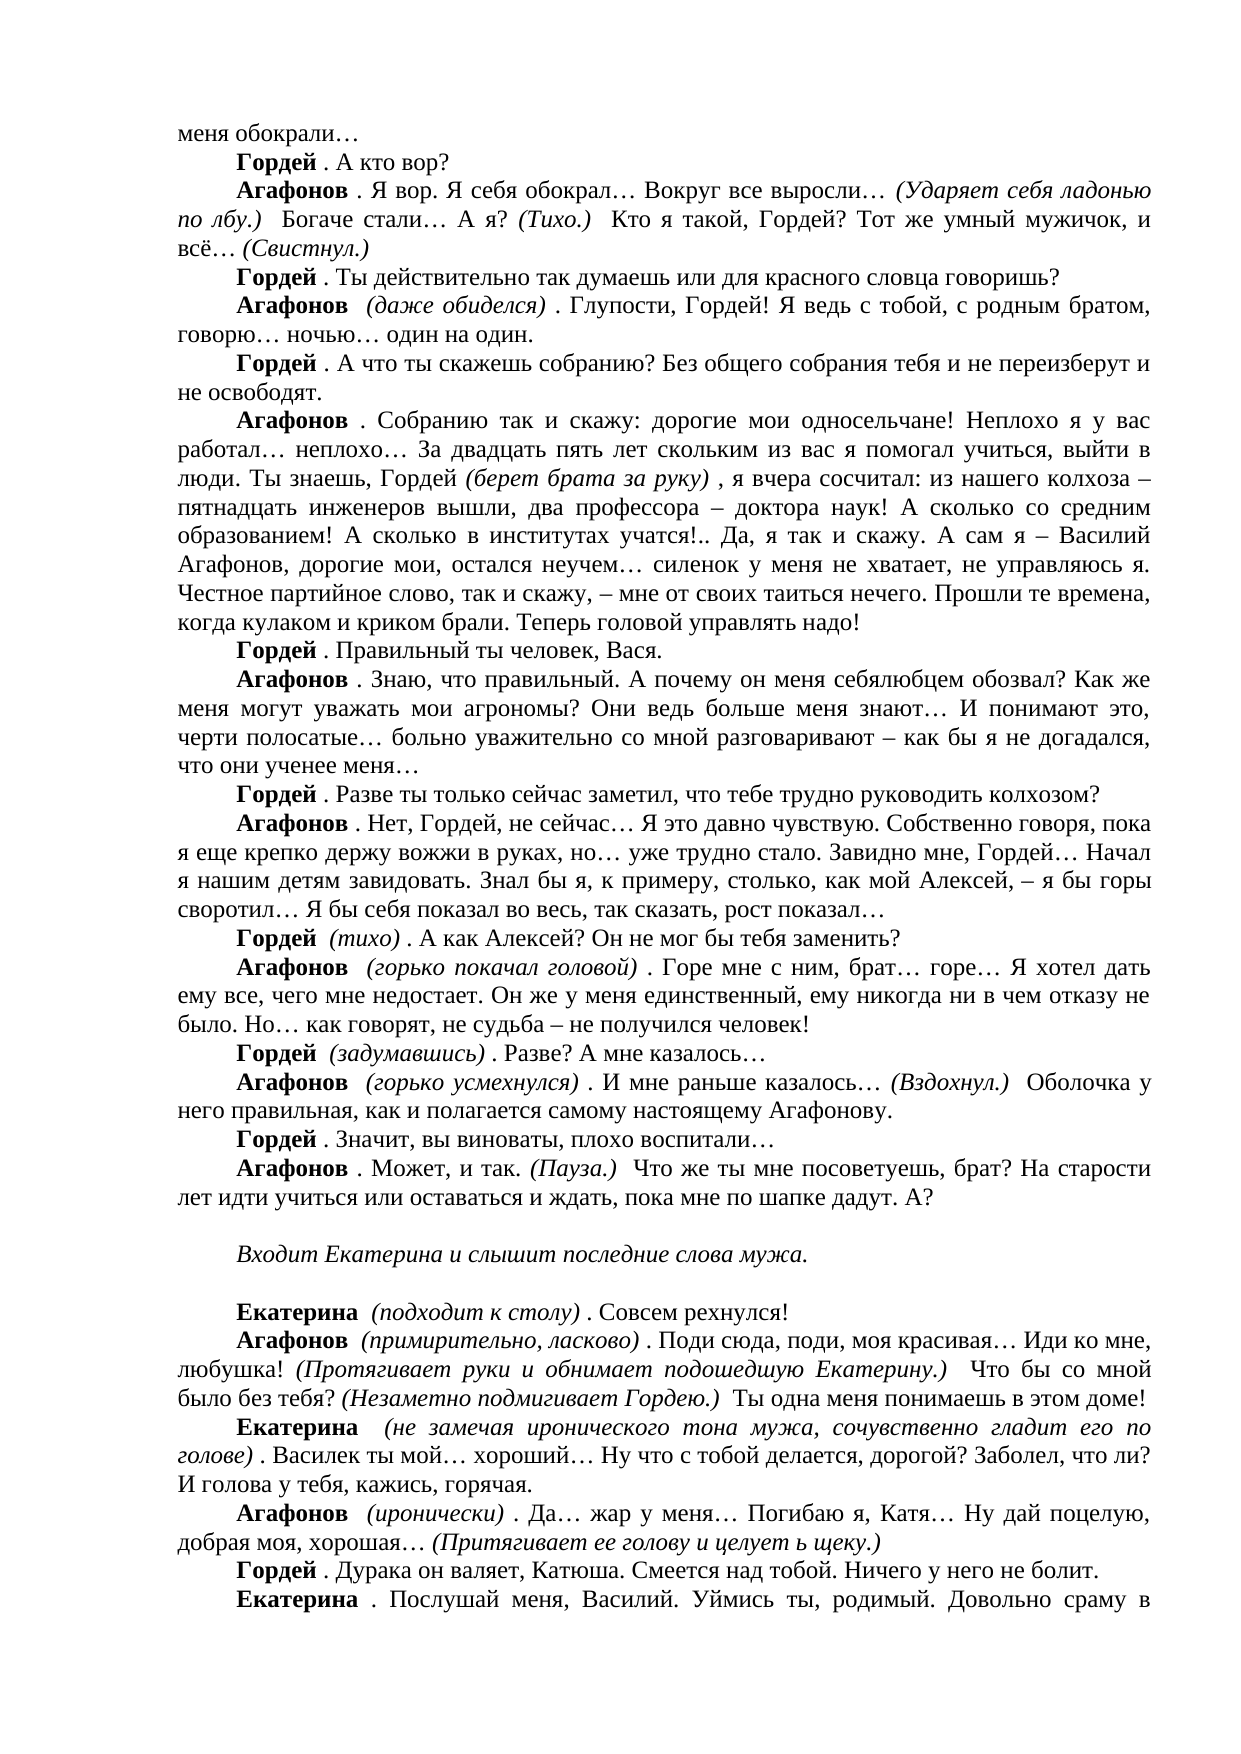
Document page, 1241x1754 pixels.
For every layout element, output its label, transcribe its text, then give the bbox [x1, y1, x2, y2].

text Гордей . А кто вор? [177, 147, 1152, 176]
text Агафонов . Может, и так. (Пауза.) Что же ты мне посоветуешь, брат? На старости лет идти учиться или оставаться и ждать, пока мне по шапке дадут. А? [177, 1153, 1152, 1211]
text Гордей . Разве ты только сейчас заметил, что тебе трудно руководить колхозом? [177, 779, 1152, 808]
text Входит Екатерина и слышит последние слова мужа. [177, 1239, 1152, 1268]
text Агафонов . Нет, Гордей, не сейчас… Я это давно чувствую. Собственно говоря, пока я еще крепко держу вожжи в руках, но… уже трудно стало. Завидно мне, Гордей… Начал я нашим детям завидовать. Знал бы я, к примеру, столько, как мой Алексей, – я бы горы своротил… Я бы себя показал во весь, так сказать, рост показал… [177, 808, 1152, 923]
text Агафонов (иронически) . Да… жар у меня… Погибаю я, Катя… Ну дай поцелую, добрая моя, хорошая… (Притягивает ее голову и целует ь щеку.) [177, 1498, 1152, 1556]
text Агафонов . Знаю, что правильный. А почему он меня себялюбцем обозвал? Как же меня могут уважать мои агрономы? Они ведь больше меня знают… И понимают это, черти полосатые… больно уважительно со мной разговаривают – как бы я не догадался, что они ученее меня… [177, 664, 1152, 779]
text Гордей . Ты действительно так думаешь или для красного словца говоришь? [177, 262, 1152, 291]
text Екатерина (не замечая иронического тона мужа, сочувственно гладит его по голове) . Василек ты мой… хороший… Ну что с тобой делается, дорогой? Заболел, что ли? И голова у тебя, кажись, горячая. [177, 1412, 1152, 1498]
text Агафонов . Я вор. Я себя обокрал… Вокруг все выросли… (Ударяет себя ладонью по лбу.) Богаче стали… А я? (Тихо.) Кто я такой, Гордей? Тот же умный мужичок, и всё… (Свистнул.) [177, 176, 1152, 262]
text Гордей . Дурака он валяет, Катюша. Смеется над тобой. Ничего у него не болит. [177, 1556, 1152, 1584]
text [177, 118, 1152, 147]
text Агафонов (горько покачал головой) . Горе мне с ним, брат… горе… Я хотел дать ему все, чего мне недостает. Он же у меня единственный, ему никогда ни в чем отказу не было. Но… как говорят, не судьба – не получился человек! [177, 952, 1152, 1038]
text Гордей (задумавшись) . Разве? А мне казалось… [177, 1038, 1152, 1067]
text Агафонов (даже обиделся) . Глупости, Гордей! Я ведь с тобой, с родным братом, говорю… ночью… один на один. [177, 291, 1152, 348]
text Агафонов (примирительно, ласково) . Поди сюда, поди, моя красивая… Иди ко мне, любушка! (Протягивает руки и обнимает подошедшую Екатерину.) Что бы со мной было без тебя? (Незаметно подмигивает Гордею.) Ты одна меня понимаешь в этом доме! [177, 1326, 1152, 1412]
text Гордей (тихо) . А как Алексей? Он не мог бы тебя заменить? [177, 923, 1152, 952]
text Гордей . Правильный ты человек, Вася. [177, 636, 1152, 664]
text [177, 1584, 1152, 1613]
text Гордей . А что ты скажешь собранию? Без общего собрания тебя и не переизберут и не освободят. [177, 348, 1152, 406]
text Агафонов . Собранию так и скажу: дорогие мои односельчане! Неплохо я у вас работал… неплохо… За двадцать пять лет скольким из вас я помогал учиться, выйти в люди. Ты знаешь, Гордей (берет брата за руку) , я вчера сосчитал: из нашего колхоза – пятнадцать инженеров вышли, два профессора – доктора наук! А сколько со средним образованием! А сколько в институтах учатся!.. Да, я так и скажу. А сам я – Василий Агафонов, дорогие мои, остался неучем… силенок у меня не хватает, не управляюсь я. Честное партийное слово, так и скажу, – мне от своих таиться нечего. Прошли те времена, когда кулаком и криком брали. Теперь головой управлять надо! [177, 406, 1152, 636]
text Агафонов (горько усмехнулся) . И мне раньше казалось… (Вздохнул.) Оболочка у него правильная, как и полагается самому настоящему Агафонову. [177, 1067, 1152, 1124]
text Гордей . Значит, вы виноваты, плохо воспитали… [177, 1124, 1152, 1153]
text Екатерина (подходит к столу) . Совсем рехнулся! [177, 1297, 1152, 1326]
